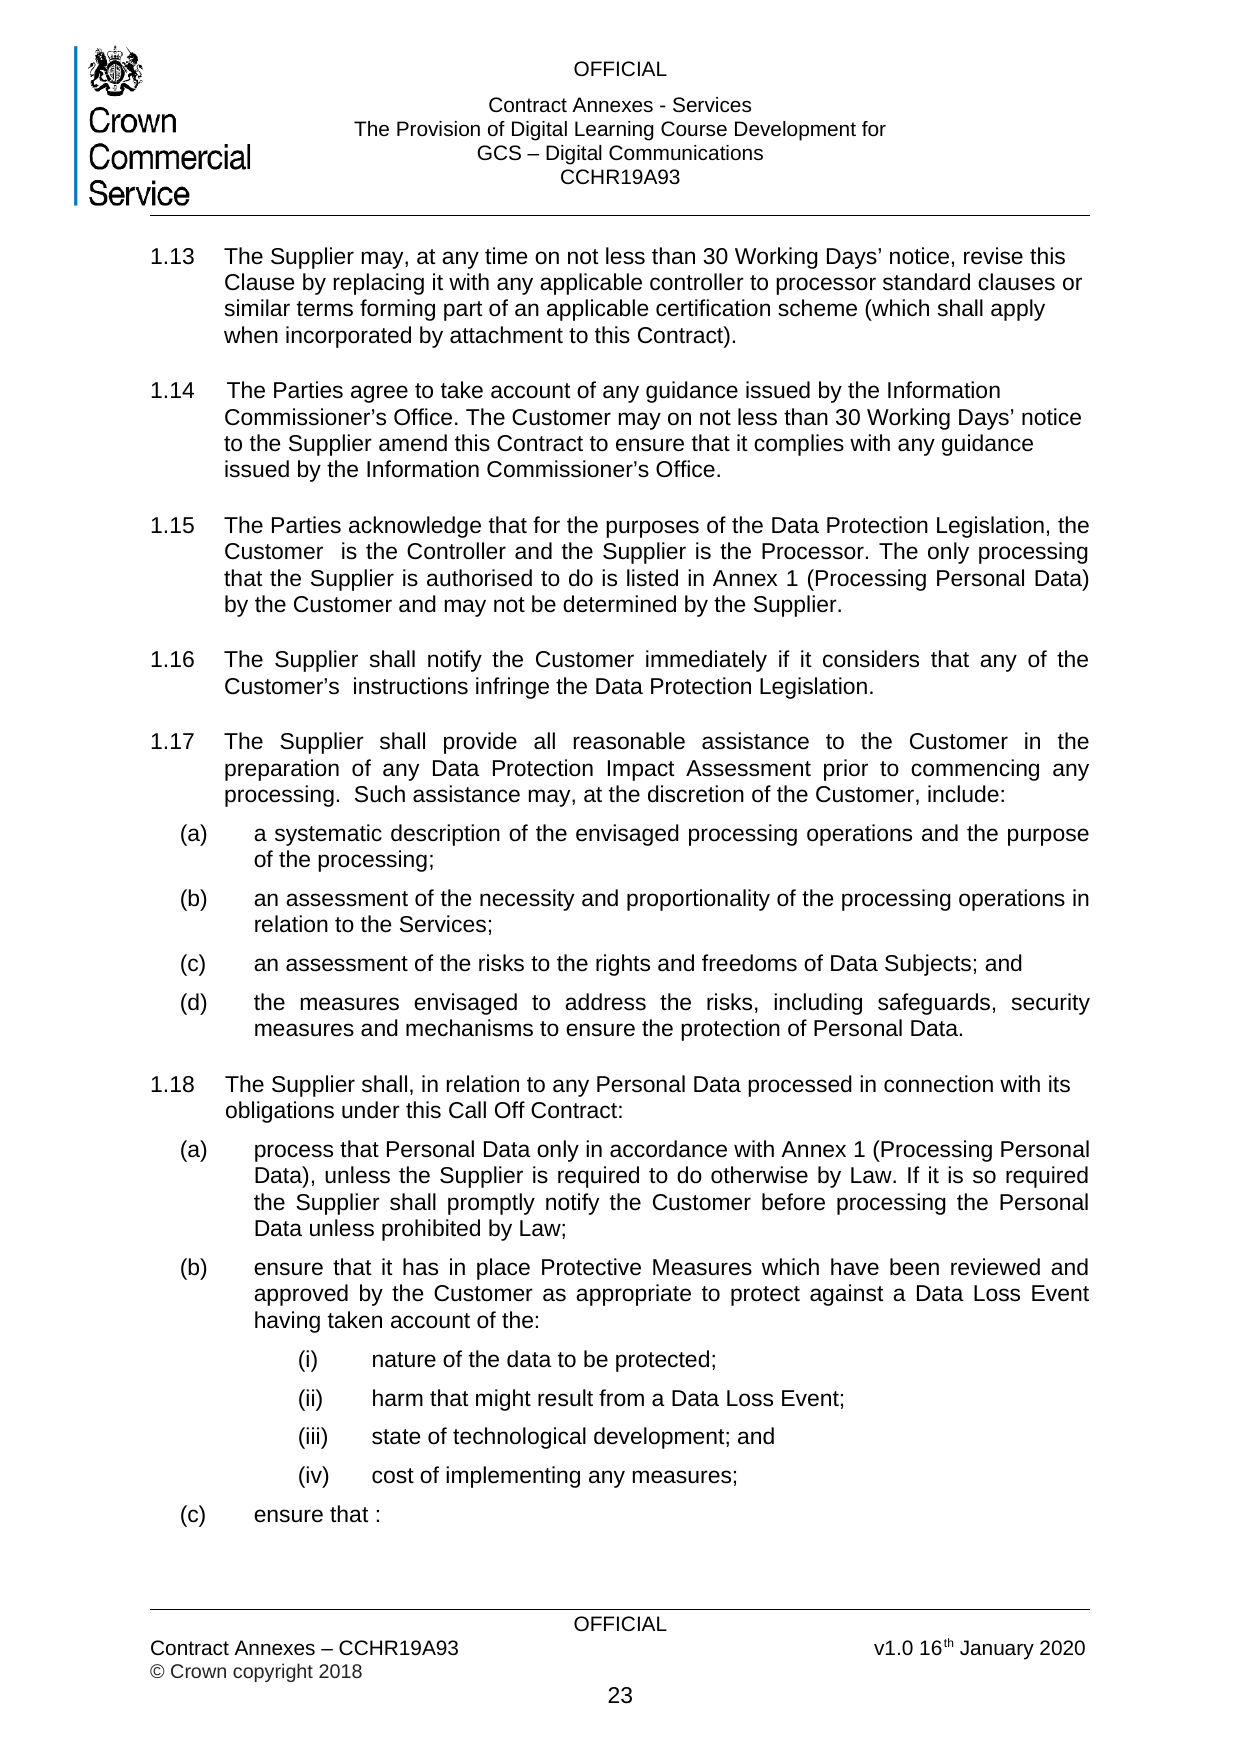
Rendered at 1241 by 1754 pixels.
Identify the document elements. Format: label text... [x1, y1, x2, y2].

list state of technological development; and [298, 1423, 1090, 1450]
list nature of the data to be protected; [298, 1346, 1090, 1372]
list ensure that it has in place Protective Measures which have been reviewed and approved by the Customer as appropriate to protect against a Data Loss Event having taken account of the: [179, 1254, 1090, 1333]
text 1.18 The Supplier shall, in relation to any Personal Data processed in connection with its obligations under this Call Off Contract: [150, 1071, 1090, 1124]
list process that Personal Data only in accordance with Annex 1 (Processing Personal Data), unless the Supplier is required to do otherwise by Law. If it is so required the Supplier shall promptly notify the Customer before processing the Personal Data unless prohibited by Law; [179, 1136, 1090, 1242]
list cost of implementing any measures; [298, 1462, 1090, 1488]
list the measures envisaged to address the risks, including safeguards, security measures and mechanisms to ensure the protection of Personal Data. [179, 989, 1090, 1042]
list The Parties acknowledge that for the purposes of the Data Protection Legislation, the Customer is the Controller and the Supplier is the Processor. The only processing that the Supplier is authorised to do is listed in Annex 1 (Processing Personal Data) by the Customer and may not be determined by the Supplier. [150, 512, 1090, 617]
picture [73, 45, 251, 206]
list The Supplier shall notify the Customer immediately if it considers that any of the Customer’s instructions infringe the Data Protection Legislation. [150, 646, 1090, 699]
list an assessment of the necessity and proportionality of the processing operations in relation to the Services; [179, 885, 1090, 938]
list a systematic description of the envisaged processing operations and the purpose of the processing; [179, 820, 1090, 872]
list harm that might result from a Data Loss Event; [298, 1384, 1090, 1411]
list ensure that : [179, 1501, 1090, 1527]
text 1.14 The Parties agree to take account of any guidance issued by the Information Commissioner’s Office. The Customer may on not less than 30 Working Days’ notice to the Supplier amend this Contract to ensure that it complies with any guidance issued by the Information Commissioner’s Office. [150, 377, 1090, 483]
text 1.13 The Supplier may, at any time on not less than 30 Working Days’ notice, revise this Clause by replacing it with any applicable controller to processor standard clauses or similar terms forming part of an applicable certification scheme (which shall apply when incorporated by attachment to this Contract). [150, 243, 1090, 348]
list an assessment of the risks to the rights and freedoms of Data Subjects; and [179, 950, 1090, 977]
list The Supplier shall provide all reasonable assistance to the Customer in the preparation of any Data Protection Impact Assessment prior to commencing any processing. Such assistance may, at the discretion of the Customer, include: [150, 728, 1090, 807]
